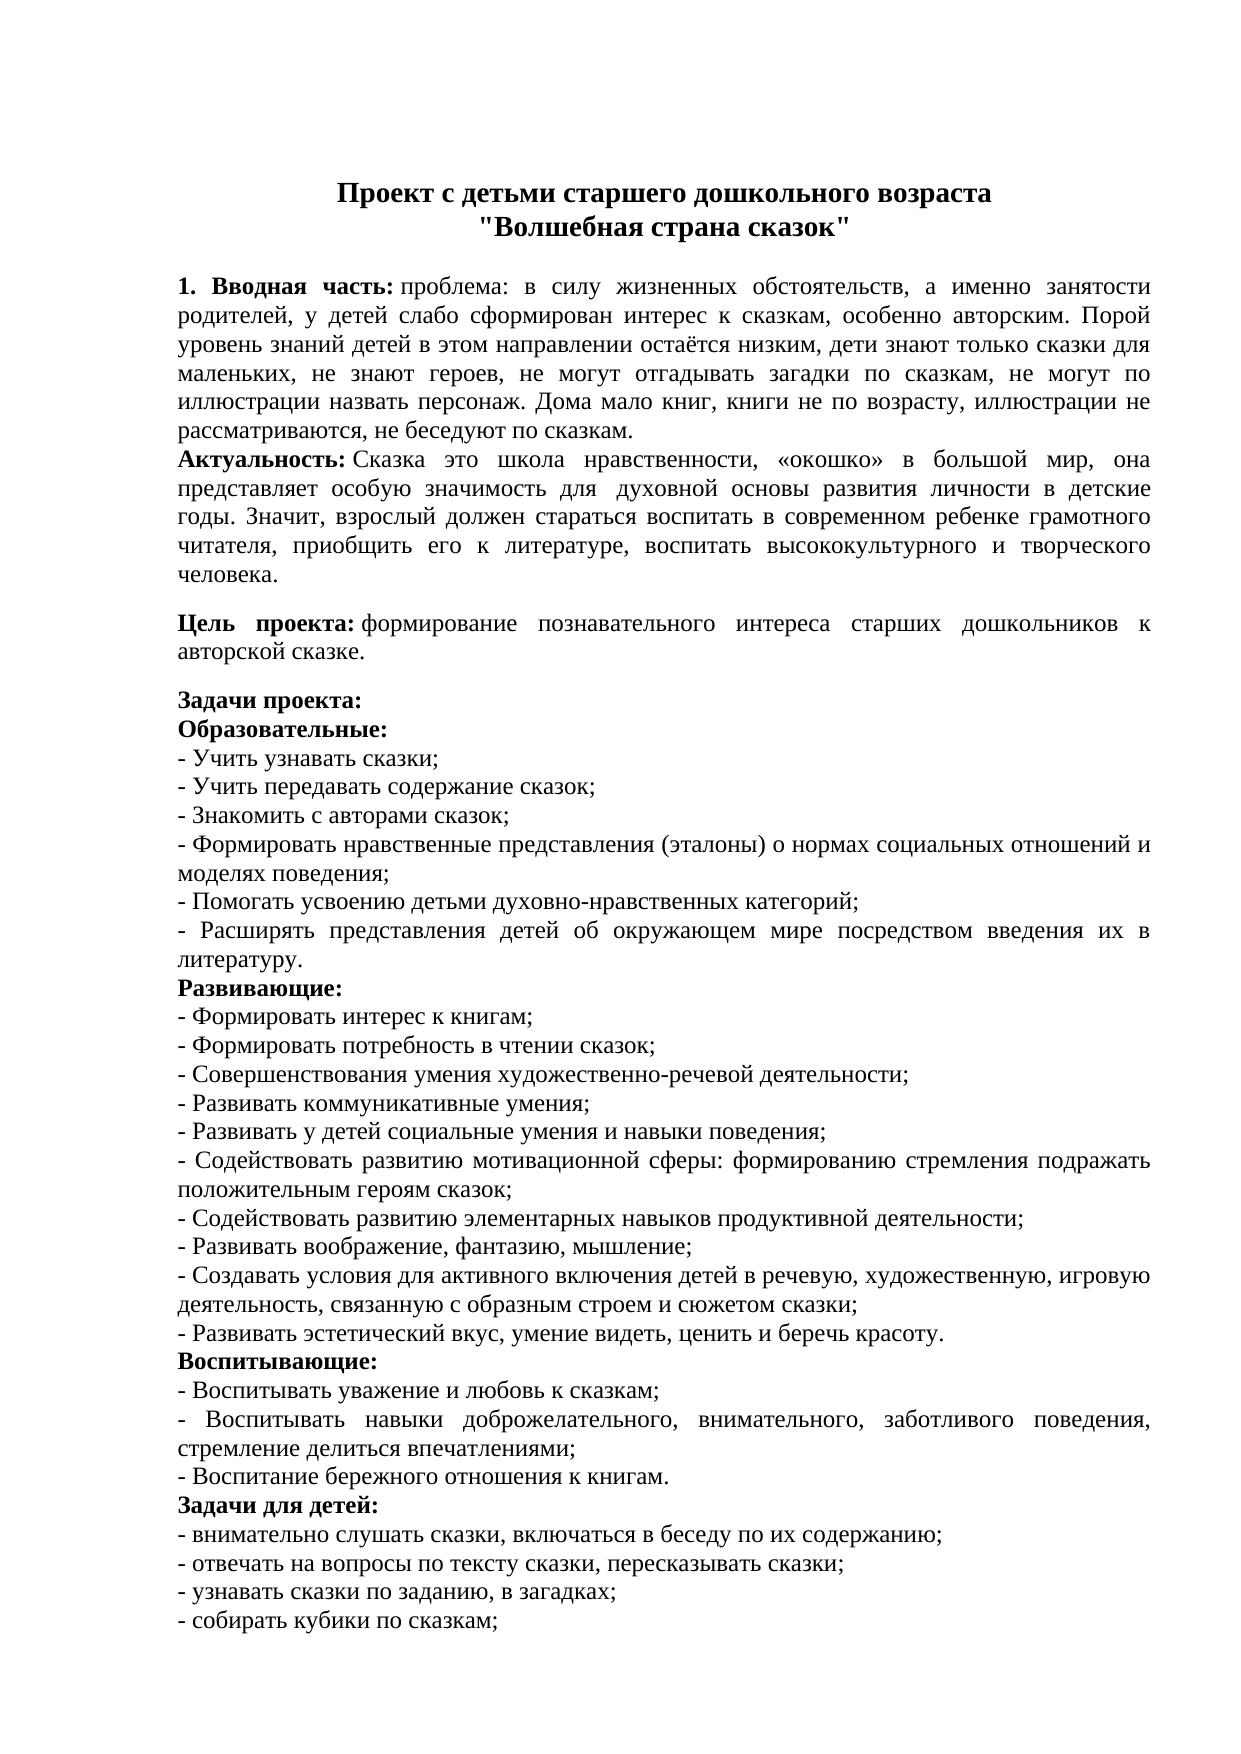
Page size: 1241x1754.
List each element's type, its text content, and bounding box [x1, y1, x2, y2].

text "Волшебная страна сказок" [177, 209, 1152, 243]
text Актуальность: Сказка это школа нравственности, «окошко» в большой мир, она представляет особую значимость для духовной основы развития личности в детские годы. Значит, взрослый должен стараться воспитать в современном ребенке грамотного читателя, приобщить его к литературе, воспитать высококультурного и творческого человека. [177, 444, 1152, 588]
text - Развивать коммуникативные умения; [177, 1088, 1152, 1116]
text - Развивать воображение, фантазию, мышление; [177, 1231, 1152, 1260]
text - Формировать интерес к книгам; [177, 1001, 1152, 1030]
text Воспитывающие: [177, 1346, 1152, 1375]
text - Помогать усвоению детьми духовно-нравственных категорий; [177, 886, 1152, 915]
text - Содействовать развитию элементарных навыков продуктивной деятельности; [177, 1203, 1152, 1231]
text - Развивать эстетический вкус, умение видеть, ценить и беречь красоту. [177, 1318, 1152, 1346]
text - Воспитание бережного отношения к книгам. [177, 1461, 1152, 1490]
text - Формировать потребность в чтении сказок; [177, 1030, 1152, 1059]
text Задачи для детей: [177, 1490, 1152, 1519]
text Образовательные: [177, 714, 1152, 743]
text - Воспитывать навыки доброжелательного, внимательного, заботливого поведения, стремление делиться впечатлениями; [177, 1404, 1152, 1461]
text 1. Вводная часть: проблема: в силу жизненных обстоятельств, а именно занятости родителей, у детей слабо сформирован интерес к сказкам, особенно авторским. Порой уровень знаний детей в этом направлении остаётся низким, дети знают только сказки для маленьких, не знают героев, не могут отгадывать загадки по сказкам, не могут по иллюстрации назвать персонаж. Дома мало книг, книги не по возрасту, иллюстрации не рассматриваются, не беседуют по сказкам. [177, 271, 1152, 444]
text - собирать кубики по сказкам; [177, 1605, 1152, 1634]
text - Учить передавать содержание сказок; [177, 771, 1152, 800]
text Проект с детьми старшего дошкольного возраста [177, 176, 1152, 209]
text - Содействовать развитию мотивационной сферы: формированию стремления подражать положительным героям сказок; [177, 1145, 1152, 1203]
text Задачи проекта: [177, 685, 1152, 714]
text - отвечать на вопросы по тексту сказки, пересказывать сказки; [177, 1548, 1152, 1576]
text - Учить узнавать сказки; [177, 743, 1152, 771]
text - Совершенствования умения художественно-речевой деятельности; [177, 1059, 1152, 1088]
text - Формировать нравственные представления (эталоны) о нормах социальных отношений и моделях поведения; [177, 829, 1152, 886]
text - внимательно слушать сказки, включаться в беседу по их содержанию; [177, 1519, 1152, 1548]
text - Знакомить с авторами сказок; [177, 800, 1152, 829]
text - Расширять представления детей об окружающем мире посредством введения их в литературу. [177, 915, 1152, 973]
text - Создавать условия для активного включения детей в речевую, художественную, игровую деятельность, связанную с образным строем и сюжетом сказки; [177, 1260, 1152, 1318]
text - Воспитывать уважение и любовь к сказкам; [177, 1375, 1152, 1404]
text - узнавать сказки по заданию, в загадках; [177, 1576, 1152, 1605]
text - Развивать у детей социальные умения и навыки поведения; [177, 1116, 1152, 1145]
text Цель проекта: формирование познавательного интереса старших дошкольников к авторской сказке. [177, 608, 1152, 665]
text Развивающие: [177, 973, 1152, 1001]
